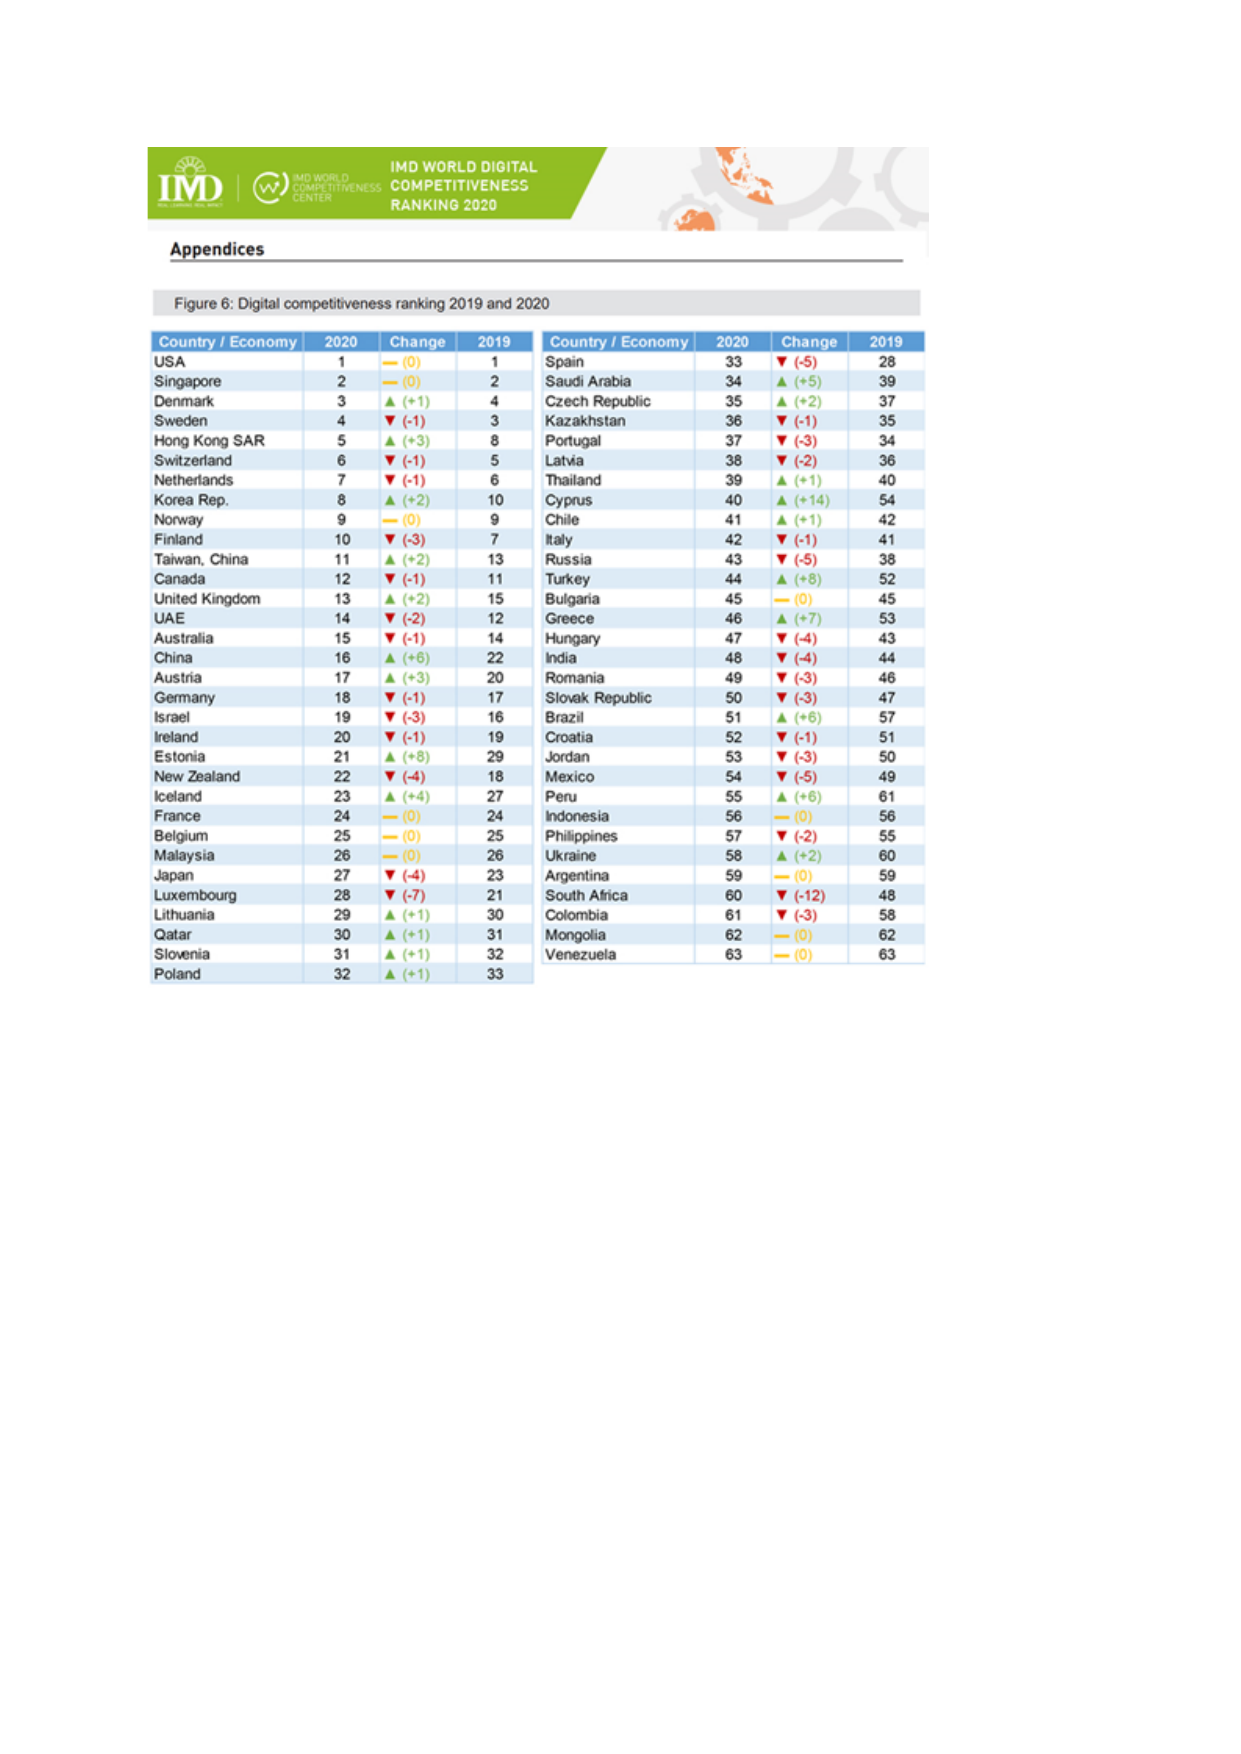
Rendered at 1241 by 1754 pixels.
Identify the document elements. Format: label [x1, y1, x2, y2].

picture [147, 147, 929, 988]
